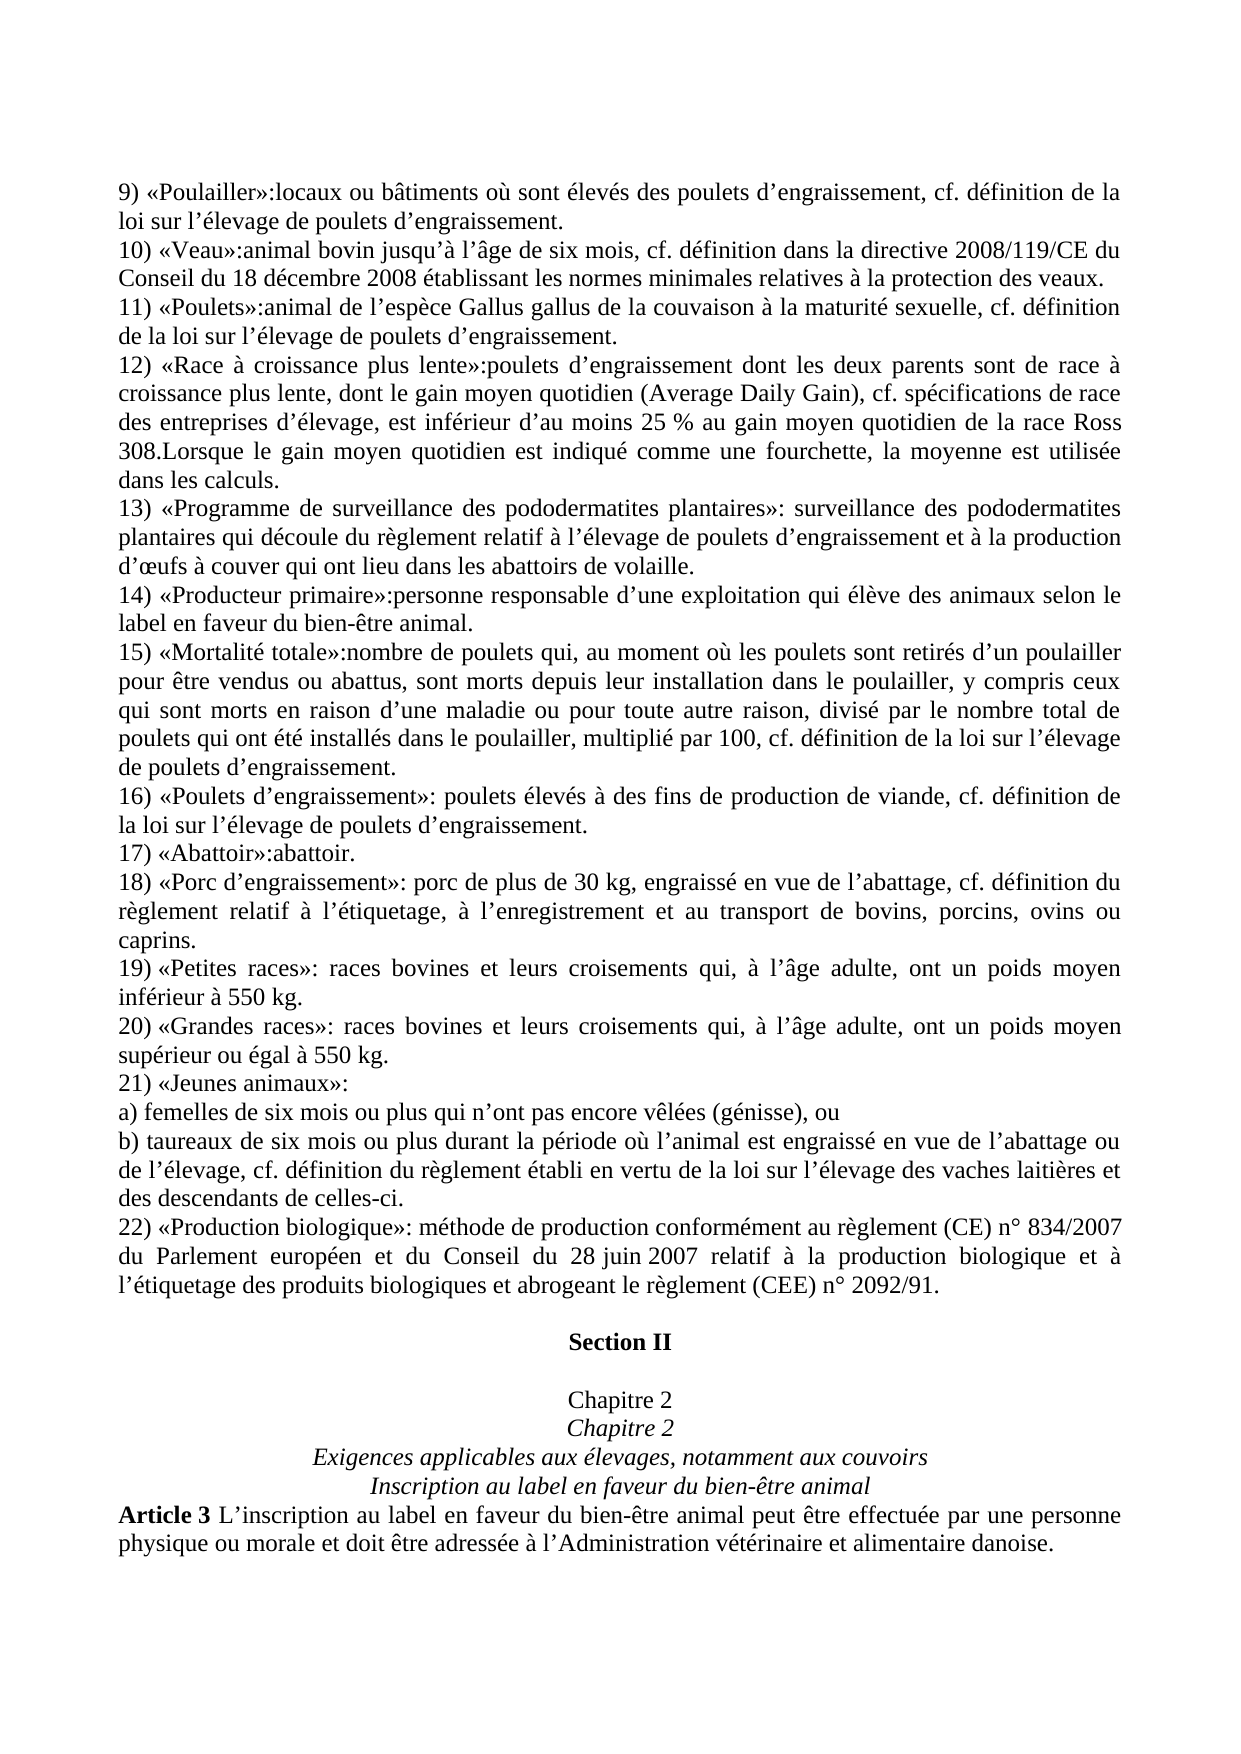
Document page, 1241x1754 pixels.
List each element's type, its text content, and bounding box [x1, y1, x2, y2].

text Chapitre 2 [118, 1385, 1122, 1413]
text 12) «Race à croissance plus lente»:poulets d’engraissement dont les deux parents sont de race à croissance plus lente, dont le gain moyen quotidien (Average Daily Gain), cf. spécifications de race des entreprises d’élevage, est inférieur d’au moins 25 % au gain moyen quotidien de la race Ross 308.Lorsque le gain moyen quotidien est indiqué comme une fourchette, la moyenne est utilisée dans les calculs. [118, 350, 1122, 493]
text 21) «Jeunes animaux»: [118, 1068, 1122, 1097]
text 22) «Production biologique»: méthode de production conformément au règlement (CE) n° 834/2007 du Parlement européen et du Conseil du 28 juin 2007 relatif à la production biologique et à l’étiquetage des produits biologiques et abrogeant le règlement (CEE) n° 2092/91. [118, 1212, 1122, 1298]
text Section II [118, 1327, 1122, 1356]
text 10) «Veau»:animal bovin jusqu’à l’âge de six mois, cf. définition dans la directive 2008/119/CE du Conseil du 18 décembre 2008 établissant les normes minimales relatives à la protection des veaux. [118, 235, 1122, 292]
text 9) «Poulailler»:locaux ou bâtiments où sont élevés des poulets d’engraissement, cf. définition de la loi sur l’élevage de poulets d’engraissement. [118, 177, 1122, 235]
text Article 3 L’inscription au label en faveur du bien-être animal peut être effectuée par une personne physique ou morale et doit être adressée à l’Administration vétérinaire et alimentaire danoise. [118, 1500, 1122, 1557]
text 14) «Producteur primaire»:personne responsable d’une exploitation qui élève des animaux selon le label en faveur du bien-être animal. [118, 580, 1122, 637]
text b) taureaux de six mois ou plus durant la période où l’animal est engraissé en vue de l’abattage ou de l’élevage, cf. définition du règlement établi en vertu de la loi sur l’élevage des vaches laitières et des descendants de celles-ci. [118, 1126, 1122, 1212]
text 15) «Mortalité totale»:nombre de poulets qui, au moment où les poulets sont retirés d’un poulailler pour être vendus ou abattus, sont morts depuis leur installation dans le poulailler, y compris ceux qui sont morts en raison d’une maladie ou pour toute autre raison, divisé par le nombre total de poulets qui ont été installés dans le poulailler, multiplié par 100, cf. définition de la loi sur l’élevage de poulets d’engraissement. [118, 637, 1122, 781]
text 13) «Programme de surveillance des pododermatites plantaires»: surveillance des pododermatites plantaires qui découle du règlement relatif à l’élevage de poulets d’engraissement et à la production d’œufs à couver qui ont lieu dans les abattoirs de volaille. [118, 493, 1122, 580]
text 16) «Poulets d’engraissement»: poulets élevés à des fins de production de viande, cf. définition de la loi sur l’élevage de poulets d’engraissement. [118, 781, 1122, 838]
text 11) «Poulets»:animal de l’espèce Gallus gallus de la couvaison à la maturité sexuelle, cf. définition de la loi sur l’élevage de poulets d’engraissement. [118, 292, 1122, 350]
text 18) «Porc d’engraissement»: porc de plus de 30 kg, engraissé en vue de l’abattage, cf. définition du règlement relatif à l’étiquetage, à l’enregistrement et au transport de bovins, porcins, ovins ou caprins. [118, 867, 1122, 953]
text 20) «Grandes races»: races bovines et leurs croisements qui, à l’âge adulte, ont un poids moyen supérieur ou égal à 550 kg. [118, 1011, 1122, 1068]
text Inscription au label en faveur du bien-être animal [118, 1471, 1122, 1500]
text 17) «Abattoir»:abattoir. [118, 838, 1122, 867]
text a) femelles de six mois ou plus qui n’ont pas encore vêlées (génisse), ou [118, 1097, 1122, 1126]
text Chapitre 2 Exigences applicables aux élevages, notamment aux couvoirs [118, 1413, 1122, 1471]
text 19) «Petites races»: races bovines et leurs croisements qui, à l’âge adulte, ont un poids moyen inférieur à 550 kg. [118, 953, 1122, 1011]
